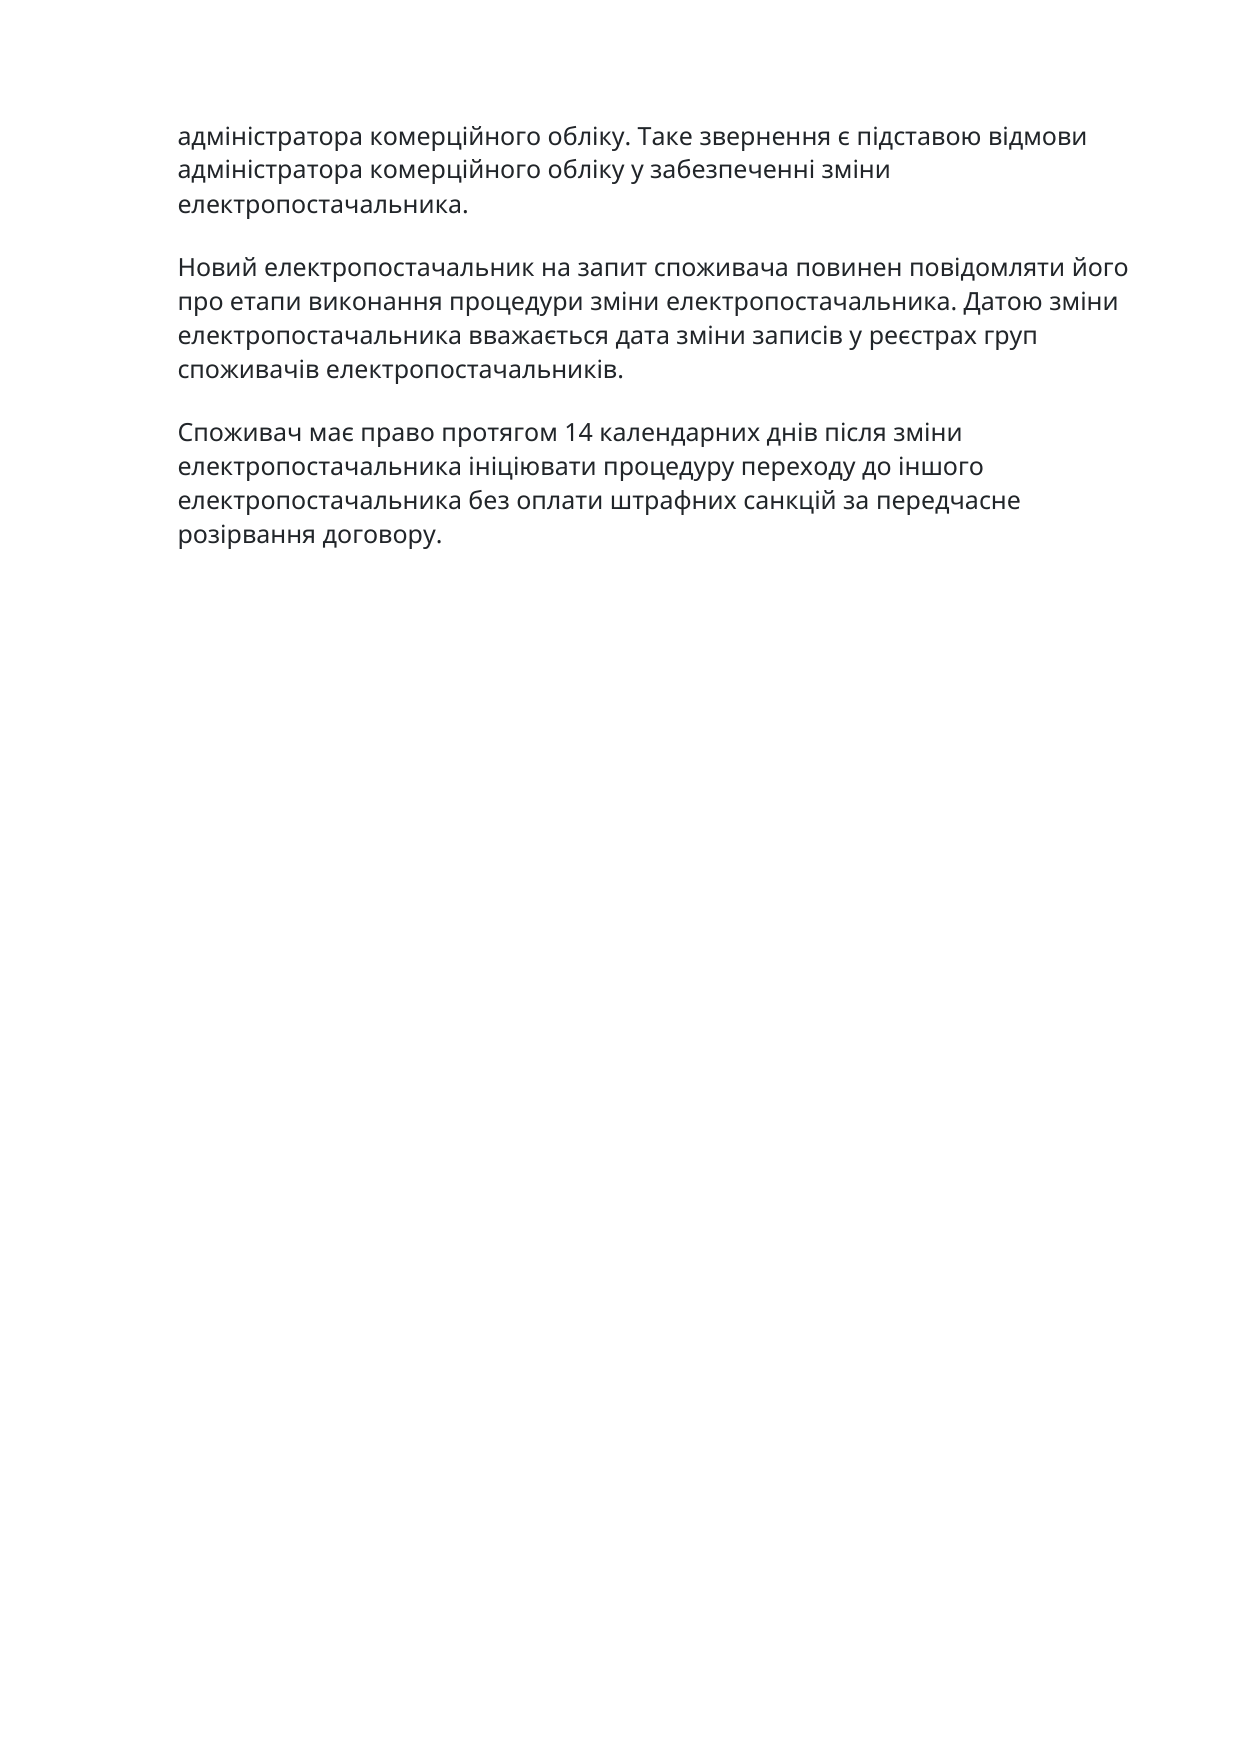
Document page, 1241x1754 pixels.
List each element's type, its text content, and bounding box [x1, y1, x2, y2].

text Споживач має право протягом 14 календарних днів після зміни електропостачальника ініціювати процедуру переходу до іншого електропостачальника без оплати штрафних санкцій за передчасне розірвання договору. [177, 415, 1152, 551]
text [177, 118, 1152, 220]
text Новий електропостачальник на запит споживача повинен повідомляти його про етапи виконання процедури зміни електропостачальника. Датою зміни електропостачальника вважається дата зміни записів у реєстрах груп споживачів електропостачальників. [177, 249, 1152, 386]
